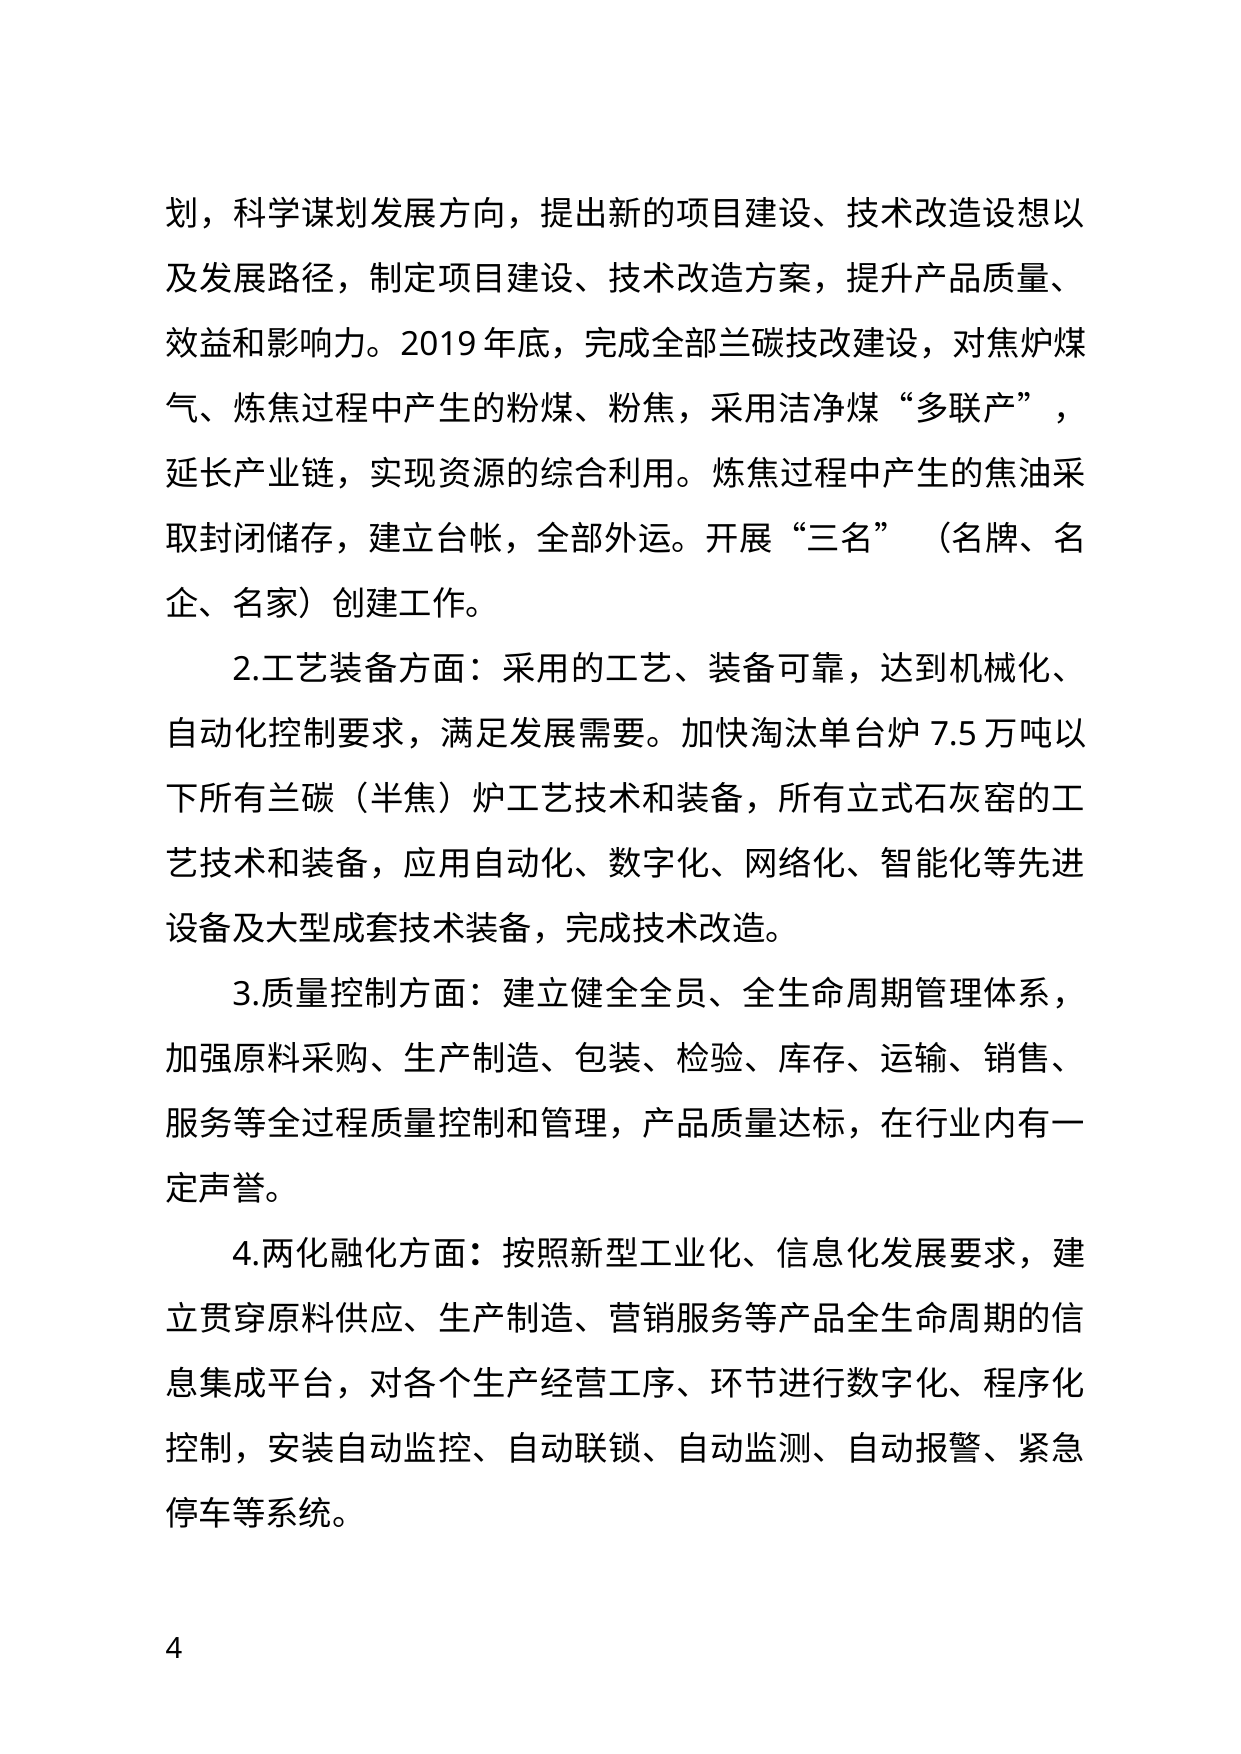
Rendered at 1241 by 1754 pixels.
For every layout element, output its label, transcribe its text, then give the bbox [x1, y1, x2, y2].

text 3.质量控制方面：建立健全全员、全生命周期管理体系，加强原料采购、生产制造、包装、检验、库存、运输、销售、服务等全过程质量控制和管理，产品质量达标，在行业内有一定声誉。 [165, 958, 1087, 1218]
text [165, 178, 1087, 633]
text 4.两化融化方面：按照新型工业化、信息化发展要求，建立贯穿原料供应、生产制造、营销服务等产品全生命周期的信息集成平台，对各个生产经营工序、环节进行数字化、程序化控制，安装自动监控、自动联锁、自动监测、自动报警、紧急停车等系统。 [165, 1218, 1087, 1543]
text 2.工艺装备方面：采用的工艺、装备可靠，达到机械化、自动化控制要求，满足发展需要。加快淘汰单台炉7.5万吨以下所有兰碳（半焦）炉工艺技术和装备，所有立式石灰窑的工艺技术和装备，应用自动化、数字化、网络化、智能化等先进设备及大型成套技术装备，完成技术改造。 [165, 633, 1087, 958]
